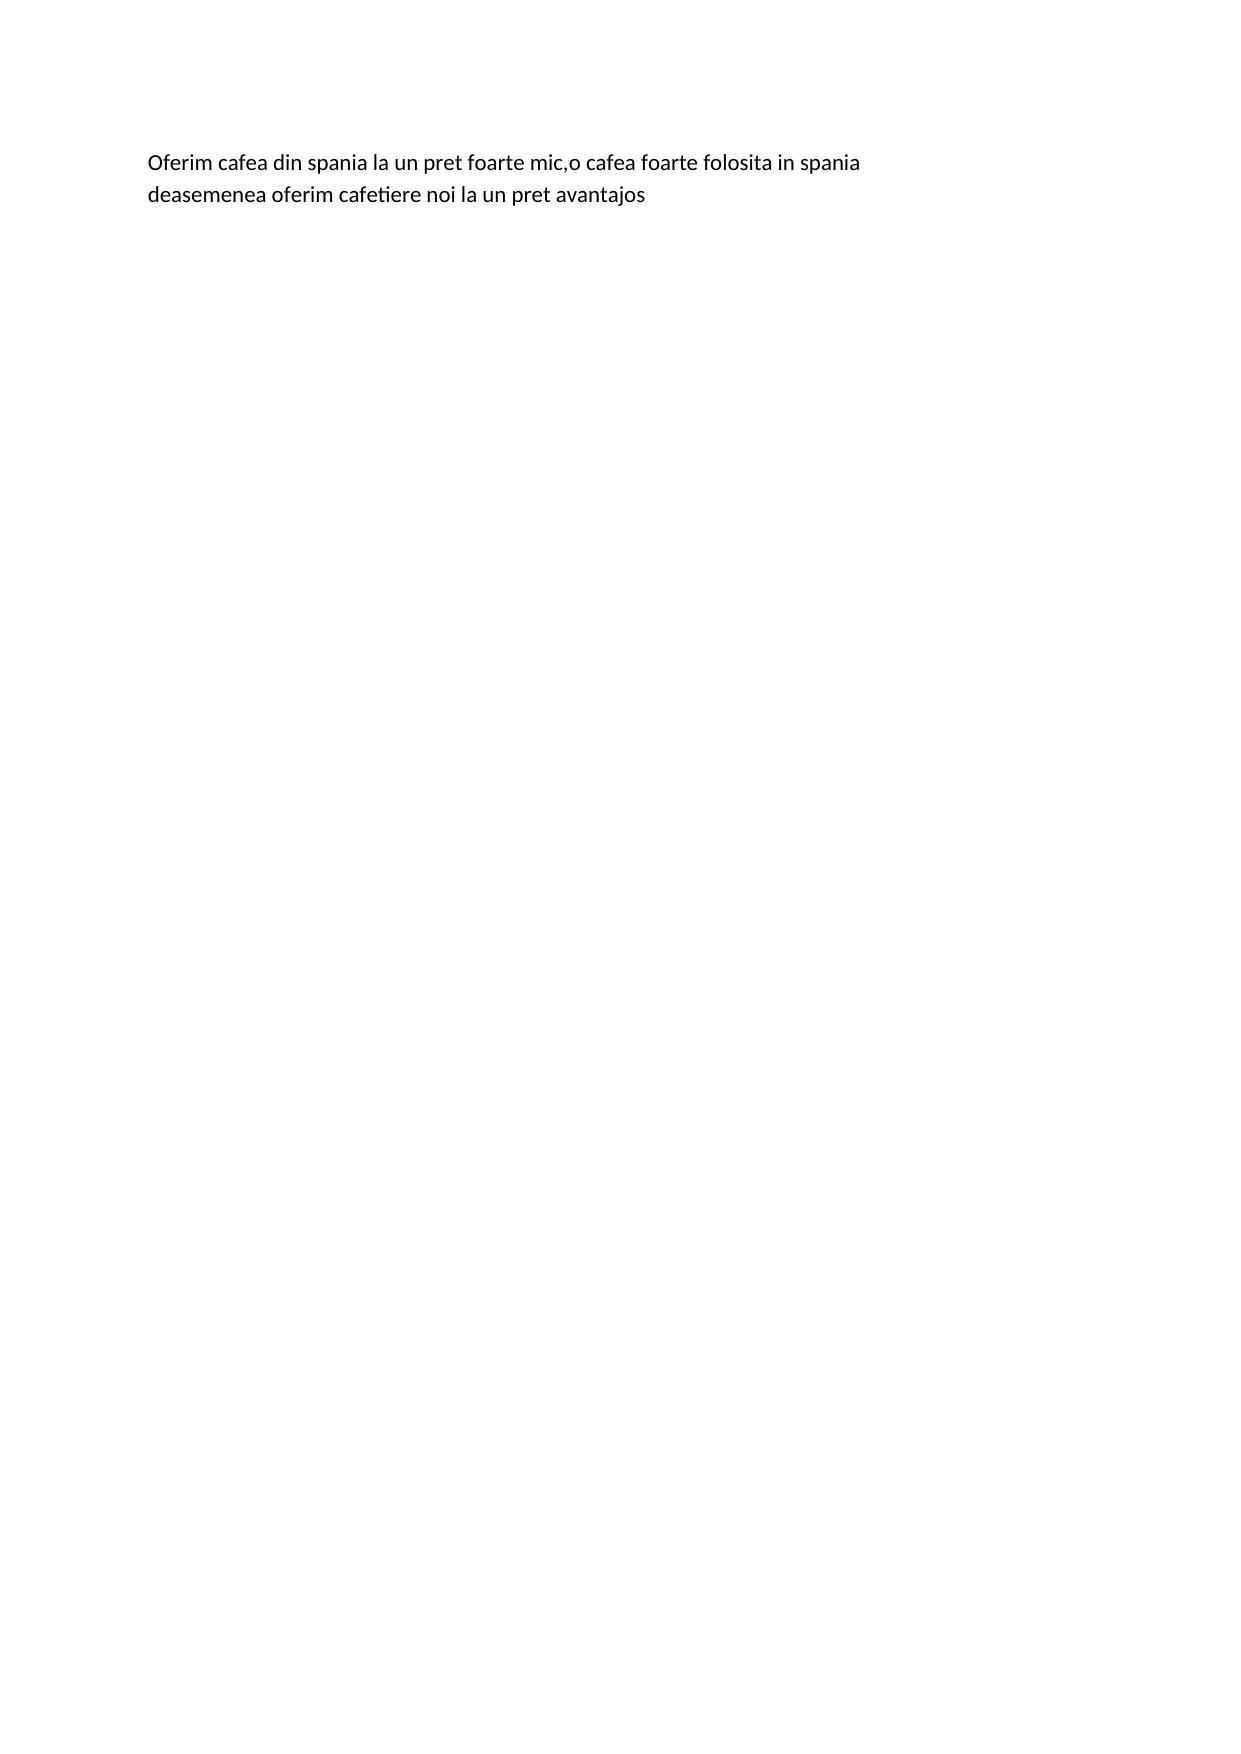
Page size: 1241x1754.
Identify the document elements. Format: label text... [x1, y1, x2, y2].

text Oferim cafea din spania la un pret foarte mic,o cafea foarte folosita in spania deasemenea oferim cafetiere noi la un pret avantajos [148, 148, 1093, 208]
